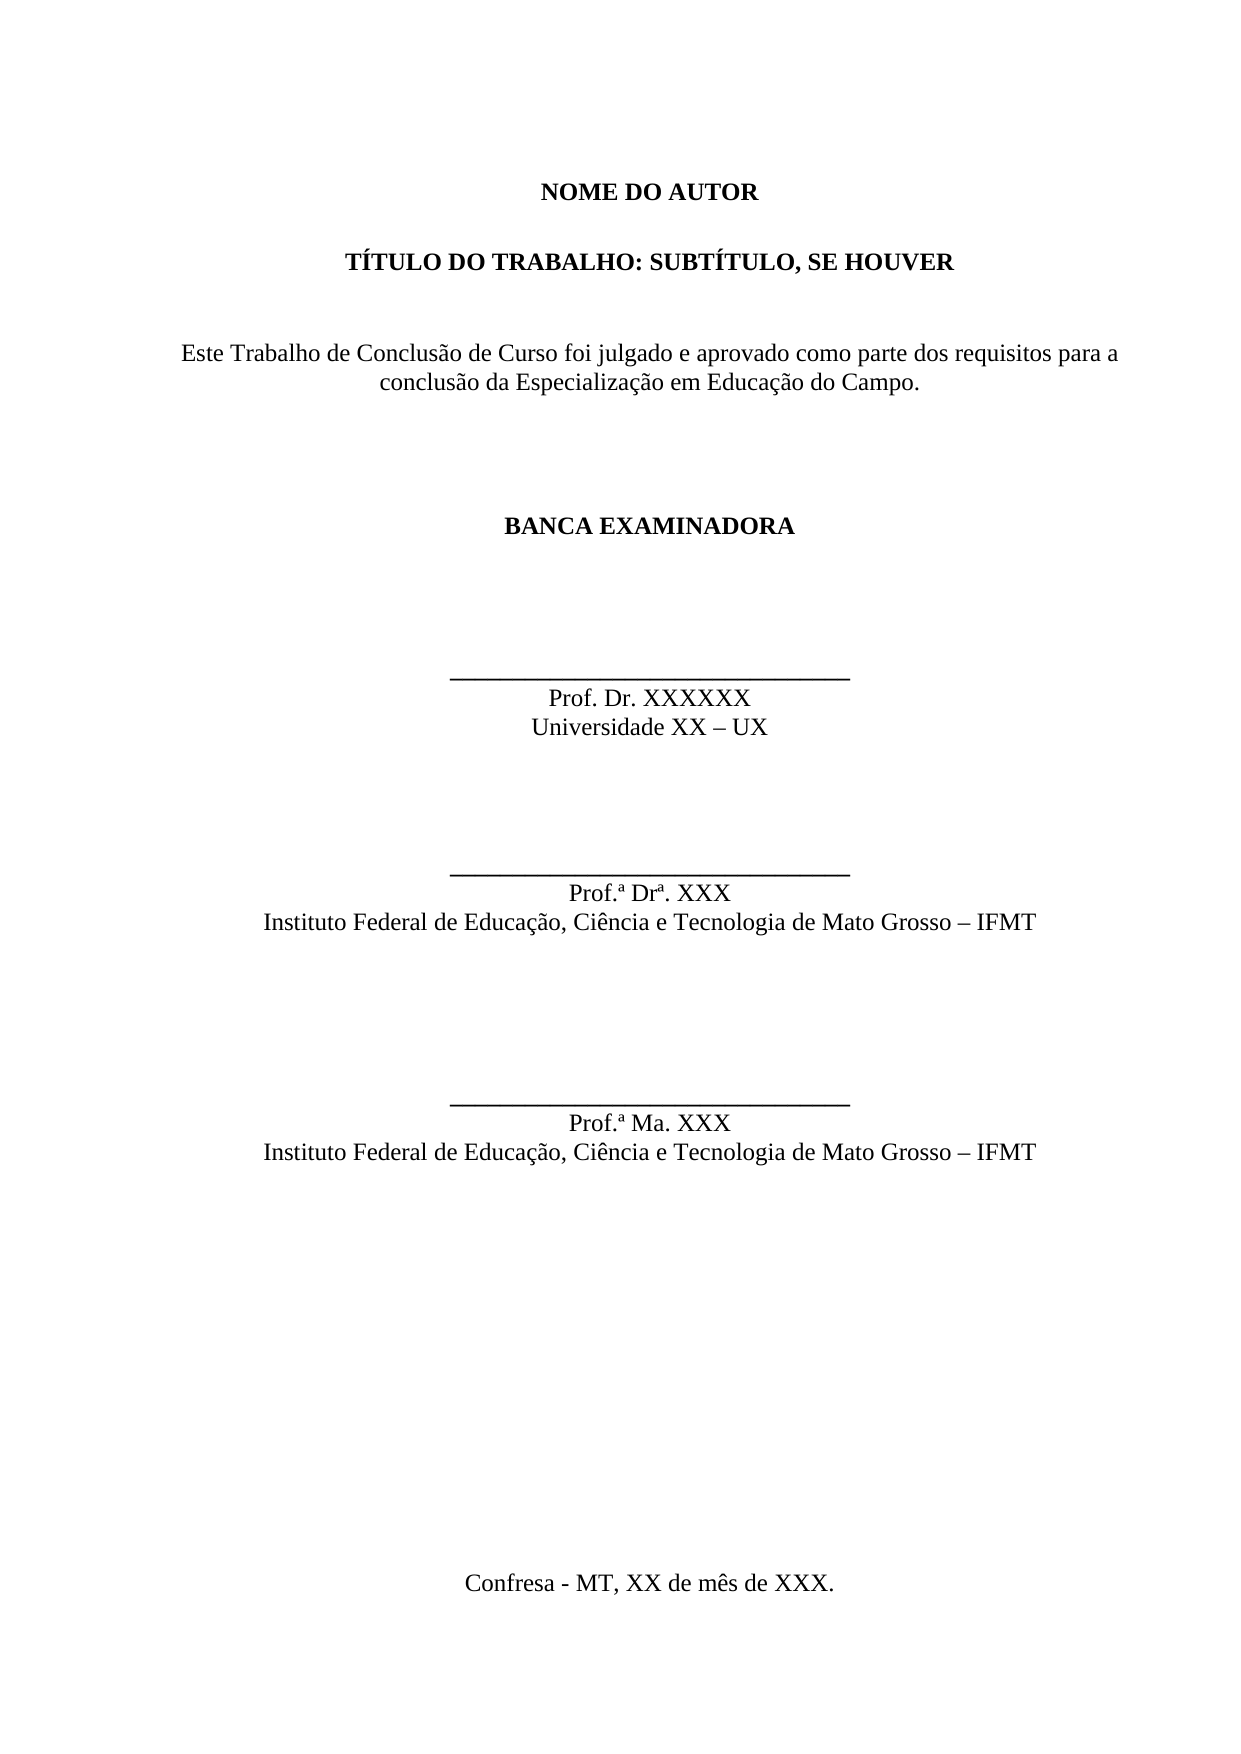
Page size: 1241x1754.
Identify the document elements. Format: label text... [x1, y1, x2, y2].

text BANCA EXAMINADORA [177, 511, 1122, 539]
text Prof. Dr. XXXXXX [177, 683, 1122, 712]
text Prof.ª Drª. XXX [177, 878, 1122, 907]
text NOME DO AUTOR [177, 177, 1122, 206]
text ________________________________ [177, 850, 1122, 878]
text Universidade XX – UX [177, 712, 1122, 741]
text ________________________________ [177, 1080, 1122, 1108]
text TÍTULO DO TRABALHO: SUBTÍTULO, SE HOUVER [177, 247, 1122, 276]
text Prof.ª Ma. XXX [177, 1108, 1122, 1137]
text Instituto Federal de Educação, Ciência e Tecnologia de Mato Grosso – IFMT [177, 907, 1122, 936]
text Instituto Federal de Educação, Ciência e Tecnologia de Mato Grosso – IFMT [177, 1137, 1122, 1166]
text ________________________________ [177, 654, 1122, 683]
text Confresa - MT, XX de mês de XXX. [177, 1568, 1122, 1597]
text Este Trabalho de Conclusão de Curso foi julgado e aprovado como parte dos requisitos para a conclusão da Especialização em Educação do Campo. [177, 338, 1122, 396]
